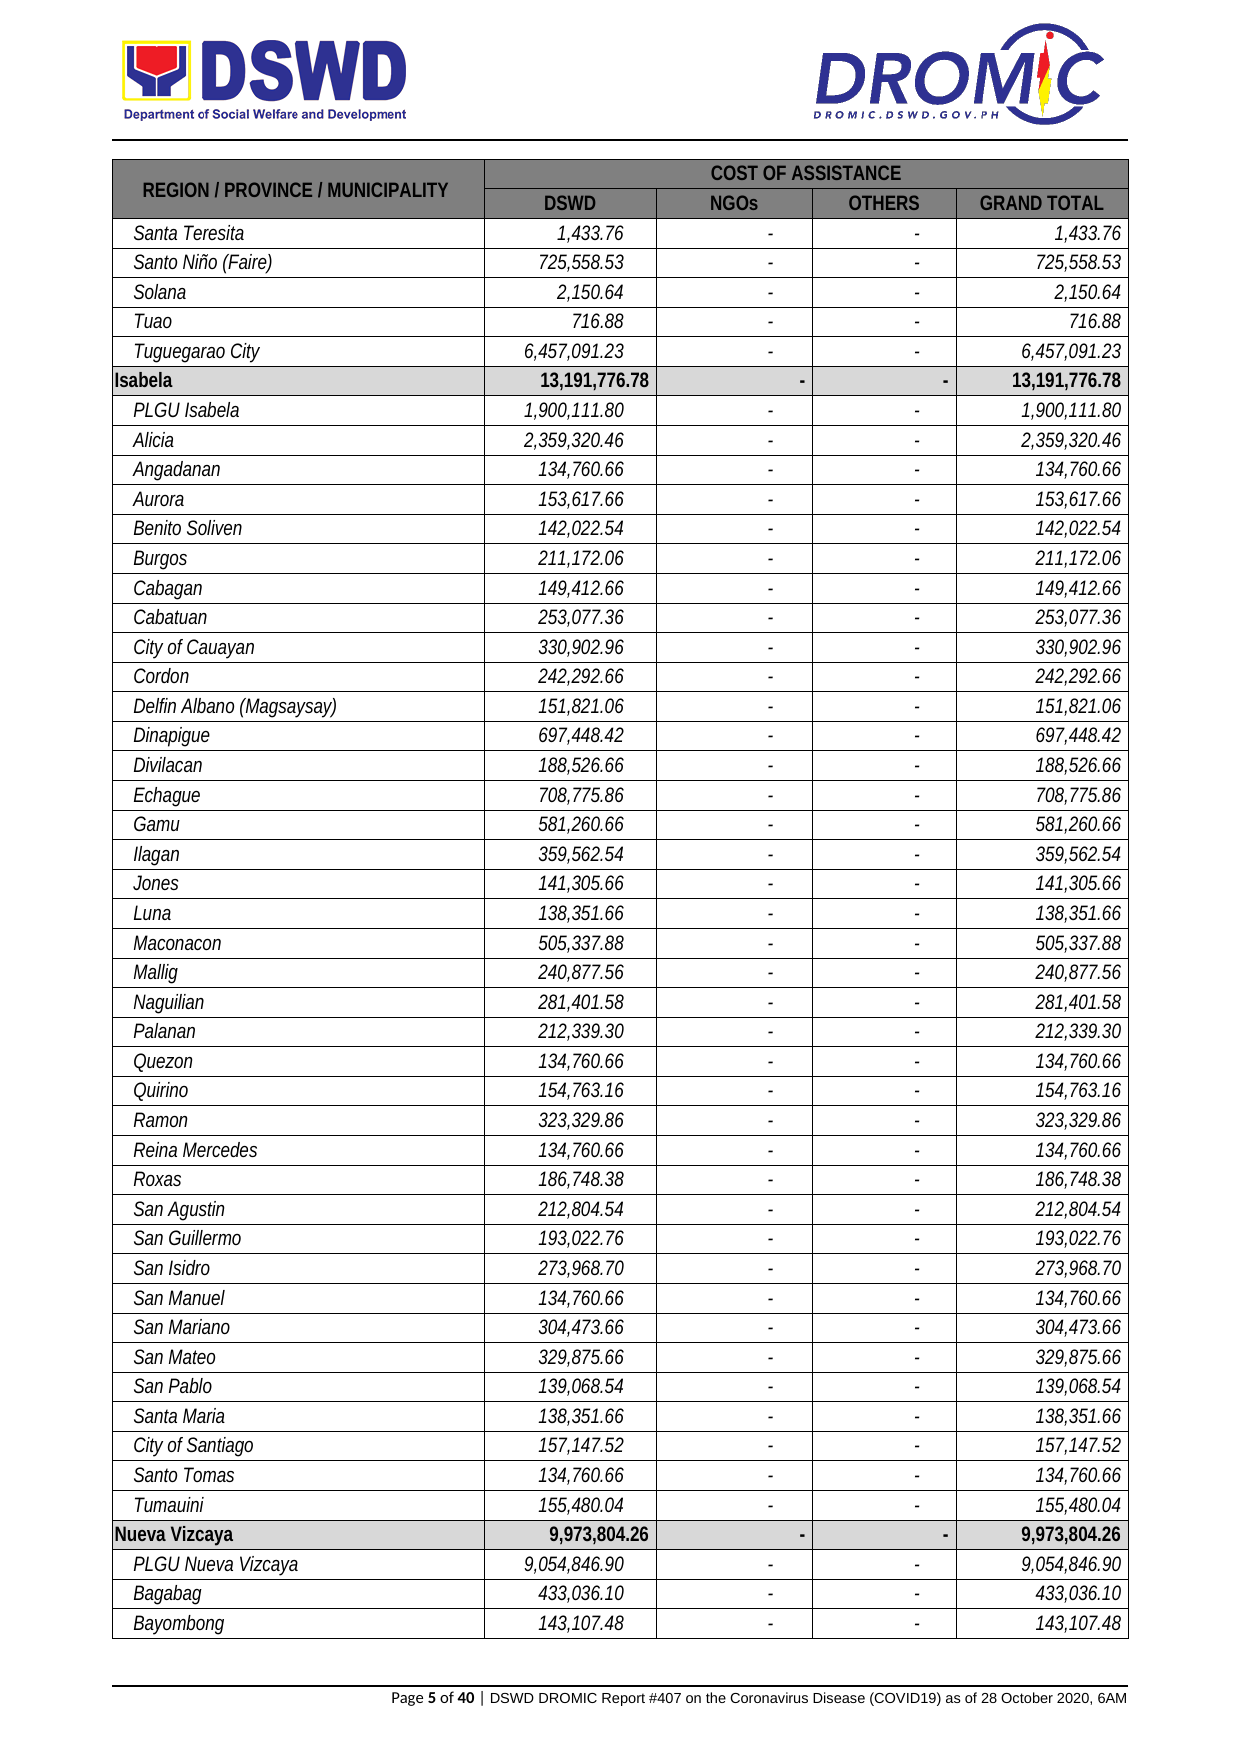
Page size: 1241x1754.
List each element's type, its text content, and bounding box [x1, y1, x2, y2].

table_cell Solana [131, 278, 484, 307]
table_cell - [813, 1343, 956, 1372]
table_cell - [657, 396, 812, 425]
table_cell Tumauini [131, 1491, 484, 1519]
table_cell 697,448.42 [957, 722, 1128, 750]
table_cell - [657, 1225, 812, 1253]
table_cell 151,821.06 [485, 692, 656, 721]
table_cell Ramon [131, 1106, 484, 1135]
table_cell - [813, 988, 956, 1017]
table_cell Benito Soliven [131, 515, 484, 543]
table_cell 6,457,091.23 [485, 337, 656, 366]
table_cell 242,292.66 [957, 663, 1128, 691]
table_cell 329,875.66 [485, 1343, 656, 1372]
table_cell 2,359,320.46 [485, 426, 656, 454]
table_cell 138,351.66 [957, 1402, 1128, 1431]
table_cell [113, 544, 131, 573]
table_cell 505,337.88 [957, 929, 1128, 957]
table_cell - [813, 1491, 956, 1519]
table_cell - [813, 485, 956, 514]
table_cell - [813, 1609, 956, 1638]
table_cell Palanan [131, 1018, 484, 1046]
table_cell San Pablo [131, 1373, 484, 1401]
table_cell 581,260.66 [485, 811, 656, 839]
table_cell PLGU Nueva Vizcaya [131, 1550, 484, 1579]
table_cell - [657, 544, 812, 573]
table_cell [113, 781, 131, 809]
table_cell 697,448.42 [485, 722, 656, 750]
table_cell 240,877.56 [485, 959, 656, 987]
table_cell [113, 1047, 131, 1076]
table_cell 134,760.66 [485, 456, 656, 484]
table_cell [113, 1166, 131, 1194]
table_cell 13,191,776.78 [957, 367, 1128, 395]
table_cell Delfin Albano (Magsaysay) [131, 692, 484, 721]
table_cell 2,150.64 [957, 278, 1128, 307]
table_cell [113, 988, 131, 1017]
table_cell - [813, 722, 956, 750]
table_cell - [657, 1018, 812, 1046]
table_cell Alicia [131, 426, 484, 454]
table_cell [113, 929, 131, 957]
table_cell Tuao [131, 308, 484, 336]
table_cell San Guillermo [131, 1225, 484, 1253]
table_cell Angadanan [131, 456, 484, 484]
table_cell 188,526.66 [485, 751, 656, 780]
table_cell 505,337.88 [485, 929, 656, 957]
table_cell - [657, 1402, 812, 1431]
table_cell [113, 1106, 131, 1135]
table_cell - [813, 870, 956, 898]
table_cell - [657, 840, 812, 869]
table_cell Bagabag [131, 1580, 484, 1608]
table_cell - [813, 367, 956, 395]
table_cell [113, 899, 131, 928]
table_cell 153,617.66 [485, 485, 656, 514]
table_cell 323,329.86 [485, 1106, 656, 1135]
table_cell 141,305.66 [485, 870, 656, 898]
table_cell - [813, 1432, 956, 1460]
table_cell - [813, 781, 956, 809]
table_cell Mallig [131, 959, 484, 987]
table_cell 242,292.66 [485, 663, 656, 691]
table_cell 141,305.66 [957, 870, 1128, 898]
table_cell - [657, 751, 812, 780]
table_cell 9,973,804.26 [957, 1521, 1128, 1549]
table_cell 157,147.52 [957, 1432, 1128, 1460]
table_cell 212,804.54 [957, 1195, 1128, 1224]
table_cell 433,036.10 [485, 1580, 656, 1608]
table_cell 716.88 [957, 308, 1128, 336]
table_cell PLGU Isabela [131, 396, 484, 425]
table_cell - [657, 1254, 812, 1283]
table_cell Ilagan [131, 840, 484, 869]
table_cell - [657, 1432, 812, 1460]
table_cell 13,191,776.78 [485, 367, 656, 395]
table_cell 138,351.66 [957, 899, 1128, 928]
table_cell City of Santiago [131, 1432, 484, 1460]
table_cell 138,351.66 [485, 1402, 656, 1431]
table_cell City of Cauayan [131, 633, 484, 662]
table_cell 186,748.38 [957, 1166, 1128, 1194]
table_cell Cabatuan [131, 604, 484, 632]
table_cell - [813, 1166, 956, 1194]
table_cell 9,054,846.90 [485, 1550, 656, 1579]
table_cell 155,480.04 [957, 1491, 1128, 1519]
table_cell [113, 1491, 131, 1519]
table_cell 134,760.66 [957, 456, 1128, 484]
table_header REGION / PROVINCE / MUNICIPALITY [113, 160, 484, 218]
table_cell 155,480.04 [485, 1491, 656, 1519]
table_cell - [813, 1225, 956, 1253]
table_cell - [657, 781, 812, 809]
table_cell - [813, 1018, 956, 1046]
table_cell - [813, 1580, 956, 1608]
table_cell - [657, 456, 812, 484]
table_cell 330,902.96 [957, 633, 1128, 662]
table_cell Quirino [131, 1077, 484, 1105]
table_cell 1,900,111.80 [957, 396, 1128, 425]
table_cell 134,760.66 [957, 1284, 1128, 1312]
table_cell - [657, 337, 812, 366]
table_cell DSWD [485, 189, 656, 218]
table_cell 134,760.66 [957, 1136, 1128, 1164]
table_cell 9,054,846.90 [957, 1550, 1128, 1579]
table_cell 323,329.86 [957, 1106, 1128, 1135]
table_cell Santo Tomas [131, 1461, 484, 1490]
table_cell 304,473.66 [957, 1314, 1128, 1342]
table_cell - [657, 663, 812, 691]
table_cell [113, 426, 131, 454]
table_cell 716.88 [485, 308, 656, 336]
table_cell - [657, 219, 812, 247]
table_cell 253,077.36 [957, 604, 1128, 632]
table_cell - [813, 308, 956, 336]
table_cell [113, 959, 131, 987]
table_cell [113, 308, 131, 336]
table_cell [113, 1373, 131, 1401]
table_cell Echague [131, 781, 484, 809]
table_cell 139,068.54 [485, 1373, 656, 1401]
table_cell - [657, 988, 812, 1017]
table_cell Reina Mercedes [131, 1136, 484, 1164]
table_cell [113, 692, 131, 721]
table_cell 725,558.53 [957, 249, 1128, 277]
table_cell [113, 1461, 131, 1490]
table_cell [113, 1195, 131, 1224]
table_cell 134,760.66 [485, 1136, 656, 1164]
table_cell Quezon [131, 1047, 484, 1076]
table_cell 143,107.48 [485, 1609, 656, 1638]
table_cell - [813, 899, 956, 928]
table_cell 304,473.66 [485, 1314, 656, 1342]
table_cell 433,036.10 [957, 1580, 1128, 1608]
table_cell - [813, 604, 956, 632]
table_cell 240,877.56 [957, 959, 1128, 987]
table_cell - [813, 249, 956, 277]
table_cell - [813, 426, 956, 454]
table_cell [113, 485, 131, 514]
picture [112, 37, 416, 125]
table_cell [113, 456, 131, 484]
table_cell [113, 1077, 131, 1105]
table_cell - [657, 485, 812, 514]
table_cell - [657, 1166, 812, 1194]
table_header COST OF ASSISTANCE [485, 160, 1128, 188]
table_cell GRAND TOTAL [957, 189, 1128, 218]
table_cell 212,804.54 [485, 1195, 656, 1224]
table_cell 211,172.06 [485, 544, 656, 573]
table_cell 273,968.70 [485, 1254, 656, 1283]
table_cell 186,748.38 [485, 1166, 656, 1194]
table_cell - [657, 870, 812, 898]
table_cell - [813, 1254, 956, 1283]
table_cell 142,022.54 [957, 515, 1128, 543]
table_cell - [813, 811, 956, 839]
table_cell 151,821.06 [957, 692, 1128, 721]
table_cell [113, 1343, 131, 1372]
table_cell - [813, 219, 956, 247]
table_cell - [657, 1077, 812, 1105]
table_cell 9,973,804.26 [485, 1521, 656, 1549]
picture [781, 23, 1133, 125]
table_cell Maconacon [131, 929, 484, 957]
table_cell [113, 1580, 131, 1608]
table_cell [113, 751, 131, 780]
table_cell [113, 515, 131, 543]
table_cell 359,562.54 [485, 840, 656, 869]
table_cell 329,875.66 [957, 1343, 1128, 1372]
table_cell 193,022.76 [485, 1225, 656, 1253]
table_cell - [657, 574, 812, 602]
table_cell Naguilian [131, 988, 484, 1017]
table_cell - [813, 1373, 956, 1401]
table_cell [113, 1432, 131, 1460]
table_cell 1,433.76 [957, 219, 1128, 247]
table_cell 281,401.58 [957, 988, 1128, 1017]
table_cell - [657, 1373, 812, 1401]
table_cell 359,562.54 [957, 840, 1128, 869]
table_cell [113, 278, 131, 307]
table_cell 725,558.53 [485, 249, 656, 277]
table_cell - [657, 515, 812, 543]
table_cell 2,150.64 [485, 278, 656, 307]
table_cell San Mateo [131, 1343, 484, 1372]
table_cell - [657, 959, 812, 987]
table_cell 193,022.76 [957, 1225, 1128, 1253]
table_cell 154,763.16 [485, 1077, 656, 1105]
table_cell - [813, 959, 956, 987]
table_cell [113, 219, 131, 247]
table_cell 139,068.54 [957, 1373, 1128, 1401]
table_cell 281,401.58 [485, 988, 656, 1017]
table_cell - [657, 278, 812, 307]
table_cell - [657, 249, 812, 277]
table_cell - [657, 692, 812, 721]
table_cell - [813, 1077, 956, 1105]
table_cell 708,775.86 [957, 781, 1128, 809]
table_cell San Isidro [131, 1254, 484, 1283]
table_cell 253,077.36 [485, 604, 656, 632]
table_cell 149,412.66 [485, 574, 656, 602]
table_cell - [657, 1461, 812, 1490]
table_cell [113, 396, 131, 425]
table_cell San Agustin [131, 1195, 484, 1224]
table_cell 581,260.66 [957, 811, 1128, 839]
table_cell - [657, 929, 812, 957]
table_cell 211,172.06 [957, 544, 1128, 573]
table_cell [113, 337, 131, 366]
table_cell [113, 1018, 131, 1046]
table_cell Aurora [131, 485, 484, 514]
table_cell Bayombong [131, 1609, 484, 1638]
table_cell Burgos [131, 544, 484, 573]
table_cell - [813, 1550, 956, 1579]
table_cell 708,775.86 [485, 781, 656, 809]
table_cell - [657, 633, 812, 662]
table_cell 143,107.48 [957, 1609, 1128, 1638]
table_cell 134,760.66 [485, 1461, 656, 1490]
table_cell 6,457,091.23 [957, 337, 1128, 366]
table_cell 134,760.66 [485, 1284, 656, 1312]
table_cell 134,760.66 [957, 1461, 1128, 1490]
table_cell - [813, 840, 956, 869]
table_cell 212,339.30 [957, 1018, 1128, 1046]
table_cell - [813, 1195, 956, 1224]
table_cell NGOs [657, 189, 812, 218]
table_cell San Mariano [131, 1314, 484, 1342]
table_cell [113, 1314, 131, 1342]
table_cell [113, 633, 131, 662]
table_cell - [813, 1461, 956, 1490]
table_cell - [813, 633, 956, 662]
table_cell Santa Teresita [131, 219, 484, 247]
table_cell - [813, 1521, 956, 1549]
table_cell 188,526.66 [957, 751, 1128, 780]
table_cell Cordon [131, 663, 484, 691]
table_cell - [657, 811, 812, 839]
table_cell Nueva Vizcaya [113, 1521, 484, 1549]
table_cell - [657, 1284, 812, 1312]
table_cell - [657, 367, 812, 395]
table_cell - [657, 722, 812, 750]
table_cell 157,147.52 [485, 1432, 656, 1460]
table_cell - [813, 337, 956, 366]
table_cell [113, 840, 131, 869]
table_cell - [813, 929, 956, 957]
table_cell 212,339.30 [485, 1018, 656, 1046]
table_cell Isabela [113, 367, 484, 395]
table_cell - [813, 1402, 956, 1431]
table_cell Cabagan [131, 574, 484, 602]
table_cell 273,968.70 [957, 1254, 1128, 1283]
table_cell - [813, 1314, 956, 1342]
table_cell - [813, 751, 956, 780]
table_cell - [657, 604, 812, 632]
table_cell - [813, 1106, 956, 1135]
table_cell [113, 1254, 131, 1283]
table_cell Roxas [131, 1166, 484, 1194]
table_cell - [657, 1343, 812, 1372]
table_cell - [657, 1550, 812, 1579]
table_cell 153,617.66 [957, 485, 1128, 514]
table_cell - [813, 1284, 956, 1312]
table_cell 149,412.66 [957, 574, 1128, 602]
table_cell - [813, 515, 956, 543]
table_cell 134,760.66 [485, 1047, 656, 1076]
table_cell - [813, 1047, 956, 1076]
table_cell Gamu [131, 811, 484, 839]
table_cell - [813, 663, 956, 691]
table_cell Divilacan [131, 751, 484, 780]
table_cell Jones [131, 870, 484, 898]
table_cell - [657, 1314, 812, 1342]
table_cell - [657, 899, 812, 928]
table_cell - [657, 1106, 812, 1135]
table_cell Santo Niño (Faire) [131, 249, 484, 277]
table_cell - [813, 692, 956, 721]
table_cell 134,760.66 [957, 1047, 1128, 1076]
table_cell - [657, 1136, 812, 1164]
table_cell 2,359,320.46 [957, 426, 1128, 454]
table_cell - [813, 1136, 956, 1164]
table_cell 142,022.54 [485, 515, 656, 543]
table_cell - [657, 1521, 812, 1549]
table_cell - [813, 574, 956, 602]
table_cell Tuguegarao City [131, 337, 484, 366]
table_cell 330,902.96 [485, 633, 656, 662]
table_cell OTHERS [813, 189, 956, 218]
table_cell - [813, 278, 956, 307]
table_cell [113, 249, 131, 277]
table_cell - [657, 1609, 812, 1638]
table_cell [113, 1609, 131, 1638]
table_cell [113, 870, 131, 898]
table_cell - [657, 308, 812, 336]
table_cell [113, 663, 131, 691]
table_cell - [657, 1580, 812, 1608]
table_cell [113, 1402, 131, 1431]
table_cell Santa Maria [131, 1402, 484, 1431]
table_cell [113, 722, 131, 750]
table_cell Luna [131, 899, 484, 928]
table_cell - [657, 1047, 812, 1076]
table_cell 154,763.16 [957, 1077, 1128, 1105]
table_cell [113, 1225, 131, 1253]
table_cell [113, 1136, 131, 1164]
table_cell - [813, 396, 956, 425]
table_cell - [657, 1491, 812, 1519]
table_cell - [813, 544, 956, 573]
table_cell [113, 1284, 131, 1312]
table_cell Dinapigue [131, 722, 484, 750]
table_cell - [657, 426, 812, 454]
table_cell 138,351.66 [485, 899, 656, 928]
table_cell [113, 1550, 131, 1579]
table_cell San Manuel [131, 1284, 484, 1312]
table_cell - [813, 456, 956, 484]
table_cell [113, 811, 131, 839]
table_cell 1,900,111.80 [485, 396, 656, 425]
table_cell [113, 604, 131, 632]
table_cell [113, 574, 131, 602]
table_cell - [657, 1195, 812, 1224]
table_cell 1,433.76 [485, 219, 656, 247]
